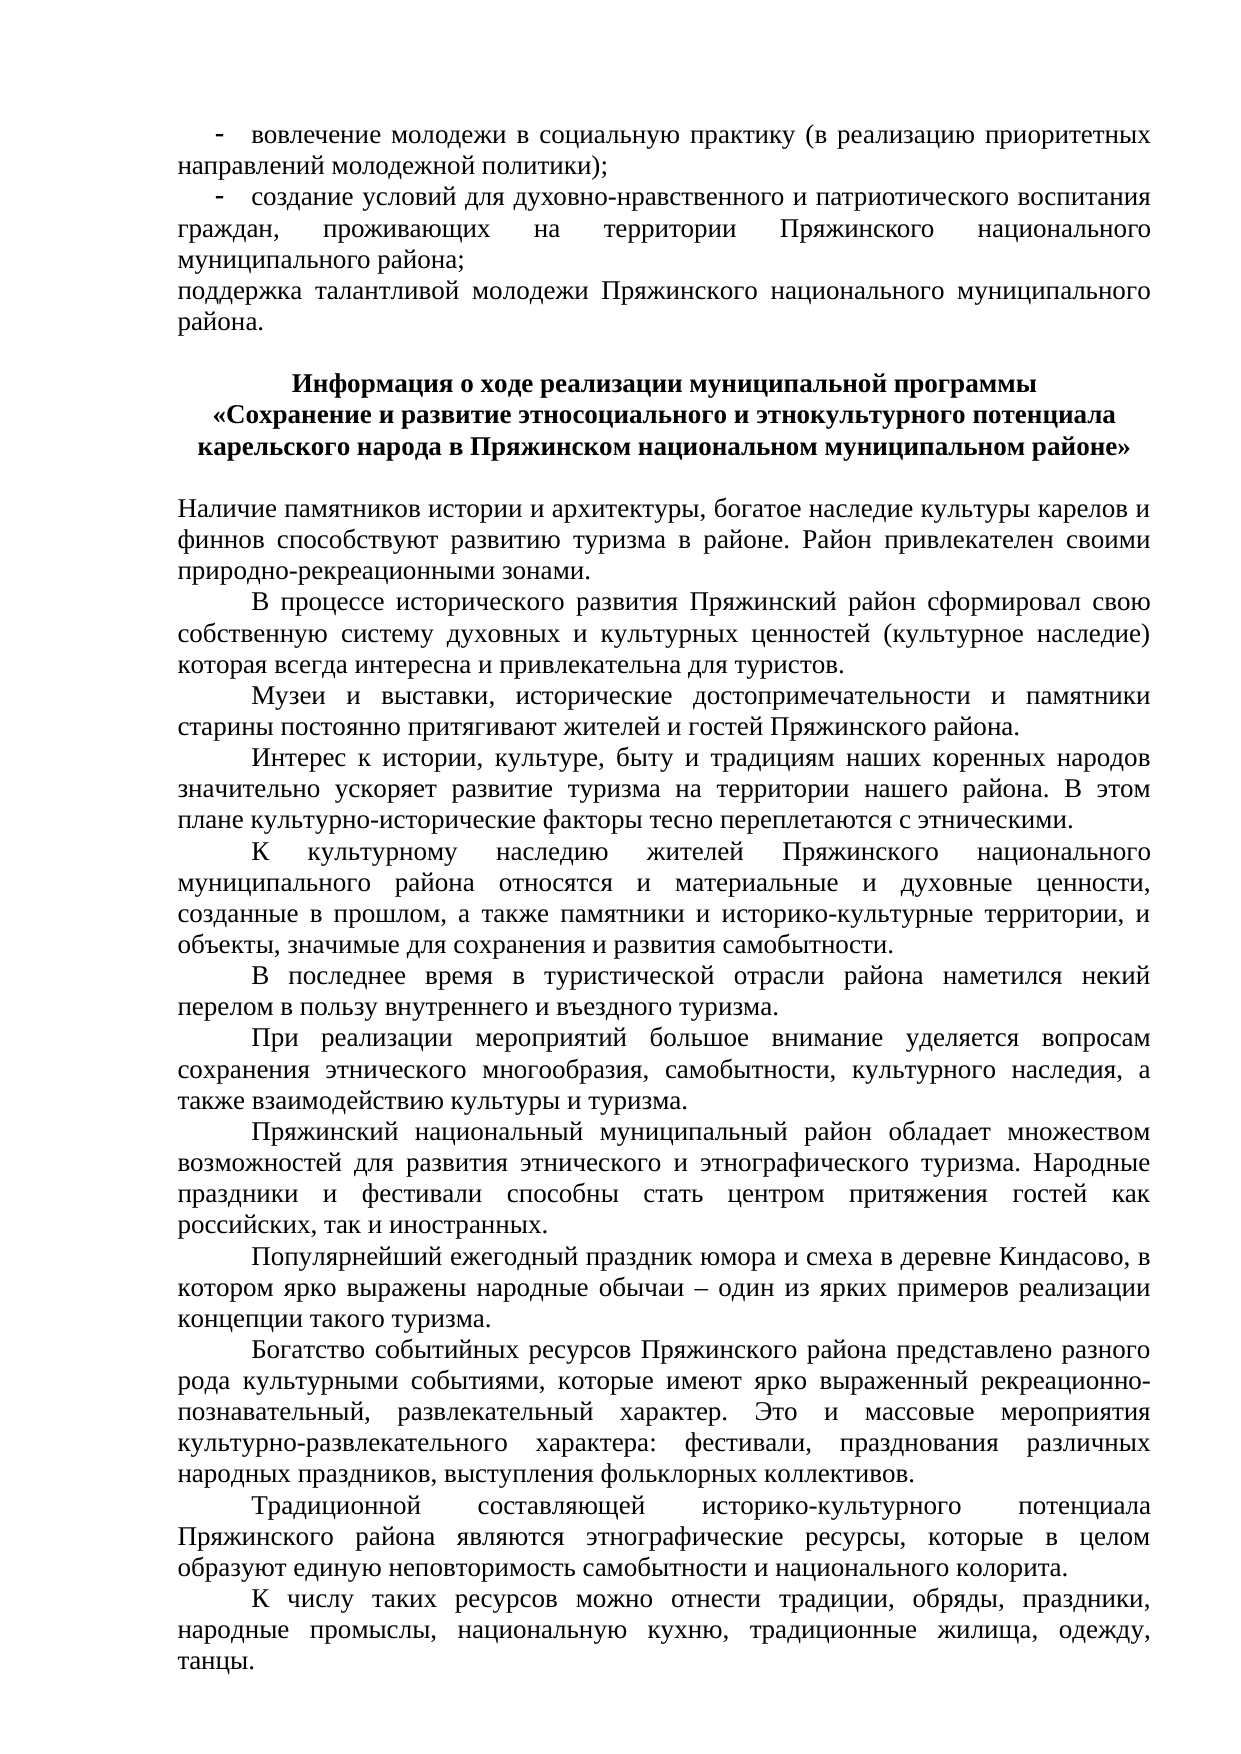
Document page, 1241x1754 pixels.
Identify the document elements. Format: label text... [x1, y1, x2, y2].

text При реализации мероприятий большое внимание уделяется вопросам сохранения этнического многообразия, самобытности, культурного наследия, а также взаимодействию культуры и туризма. [177, 1022, 1152, 1115]
text К числу таких ресурсов можно отнести традиции, обряды, праздники, народные промыслы, национальную кухню, традиционные жилища, одежду, танцы. [177, 1582, 1152, 1676]
list вовлечение молодежи в социальную практику (в реализацию приоритетных направлений молодежной политики); [177, 118, 1152, 181]
text В последнее время в туристической отрасли района наметился некий перелом в пользу внутреннего и въездного туризма. [177, 959, 1152, 1022]
text Наличие памятников истории и архитектуры, богатое наследие культуры карелов и финнов способствуют развитию туризма в районе. Район привлекателен своими природно-рекреационными зонами. [177, 492, 1152, 586]
text К культурному наследию жителей Пряжинского национального муниципального района относятся и материальные и духовные ценности, созданные в прошлом, а также памятники и историко-культурные территории, и объекты, значимые для сохранения и развития самобытности. [177, 835, 1152, 959]
text «Сохранение и развитие этносоциального и этнокультурного потенциала карельского народа в Пряжинском национальном муниципальном районе» [177, 399, 1152, 461]
text Интерес к истории, культуре, быту и традициям наших коренных народов значительно ускоряет развитие туризма на территории нашего района. В этом плане культурно-исторические факторы тесно переплетаются с этническими. [177, 741, 1152, 835]
list создание условий для духовно-нравственного и патриотического воспитания граждан, проживающих на территории Пряжинского национального муниципального района; [177, 181, 1152, 274]
text Музеи и выставки, исторические достопримечательности и памятники старины постоянно притягивают жителей и гостей Пряжинского района. [177, 679, 1152, 741]
text Богатство событийных ресурсов Пряжинского района представлено разного рода культурными событиями, которые имеют ярко выраженный рекреационно-познавательный, развлекательный характер. Это и массовые мероприятия культурно-развлекательного характера: фестивали, празднования различных народных праздников, выступления фольклорных коллективов. [177, 1333, 1152, 1489]
text Популярнейший ежегодный праздник юмора и смеха в деревне Киндасово, в котором ярко выражены народные обычаи – один из ярких примеров реализации концепции такого туризма. [177, 1239, 1152, 1333]
text Пряжинский национальный муниципальный район обладает множеством возможностей для развития этнического и этнографического туризма. Народные праздники и фестивали способны стать центром притяжения гостей как российских, так и иностранных. [177, 1115, 1152, 1239]
text Информация о ходе реализации муниципальной программы [177, 367, 1152, 399]
text В процессе исторического развития Пряжинский район сформировал свою собственную систему духовных и культурных ценностей (культурное наследие) которая всегда интересна и привлекательна для туристов. [177, 586, 1152, 679]
text Традиционной составляющей историко-культурного потенциала Пряжинского района являются этнографические ресурсы, которые в целом образуют единую неповторимость самобытности и национального колорита. [177, 1489, 1152, 1582]
text поддержка талантливой молодежи Пряжинского национального муниципального района. [177, 274, 1152, 336]
